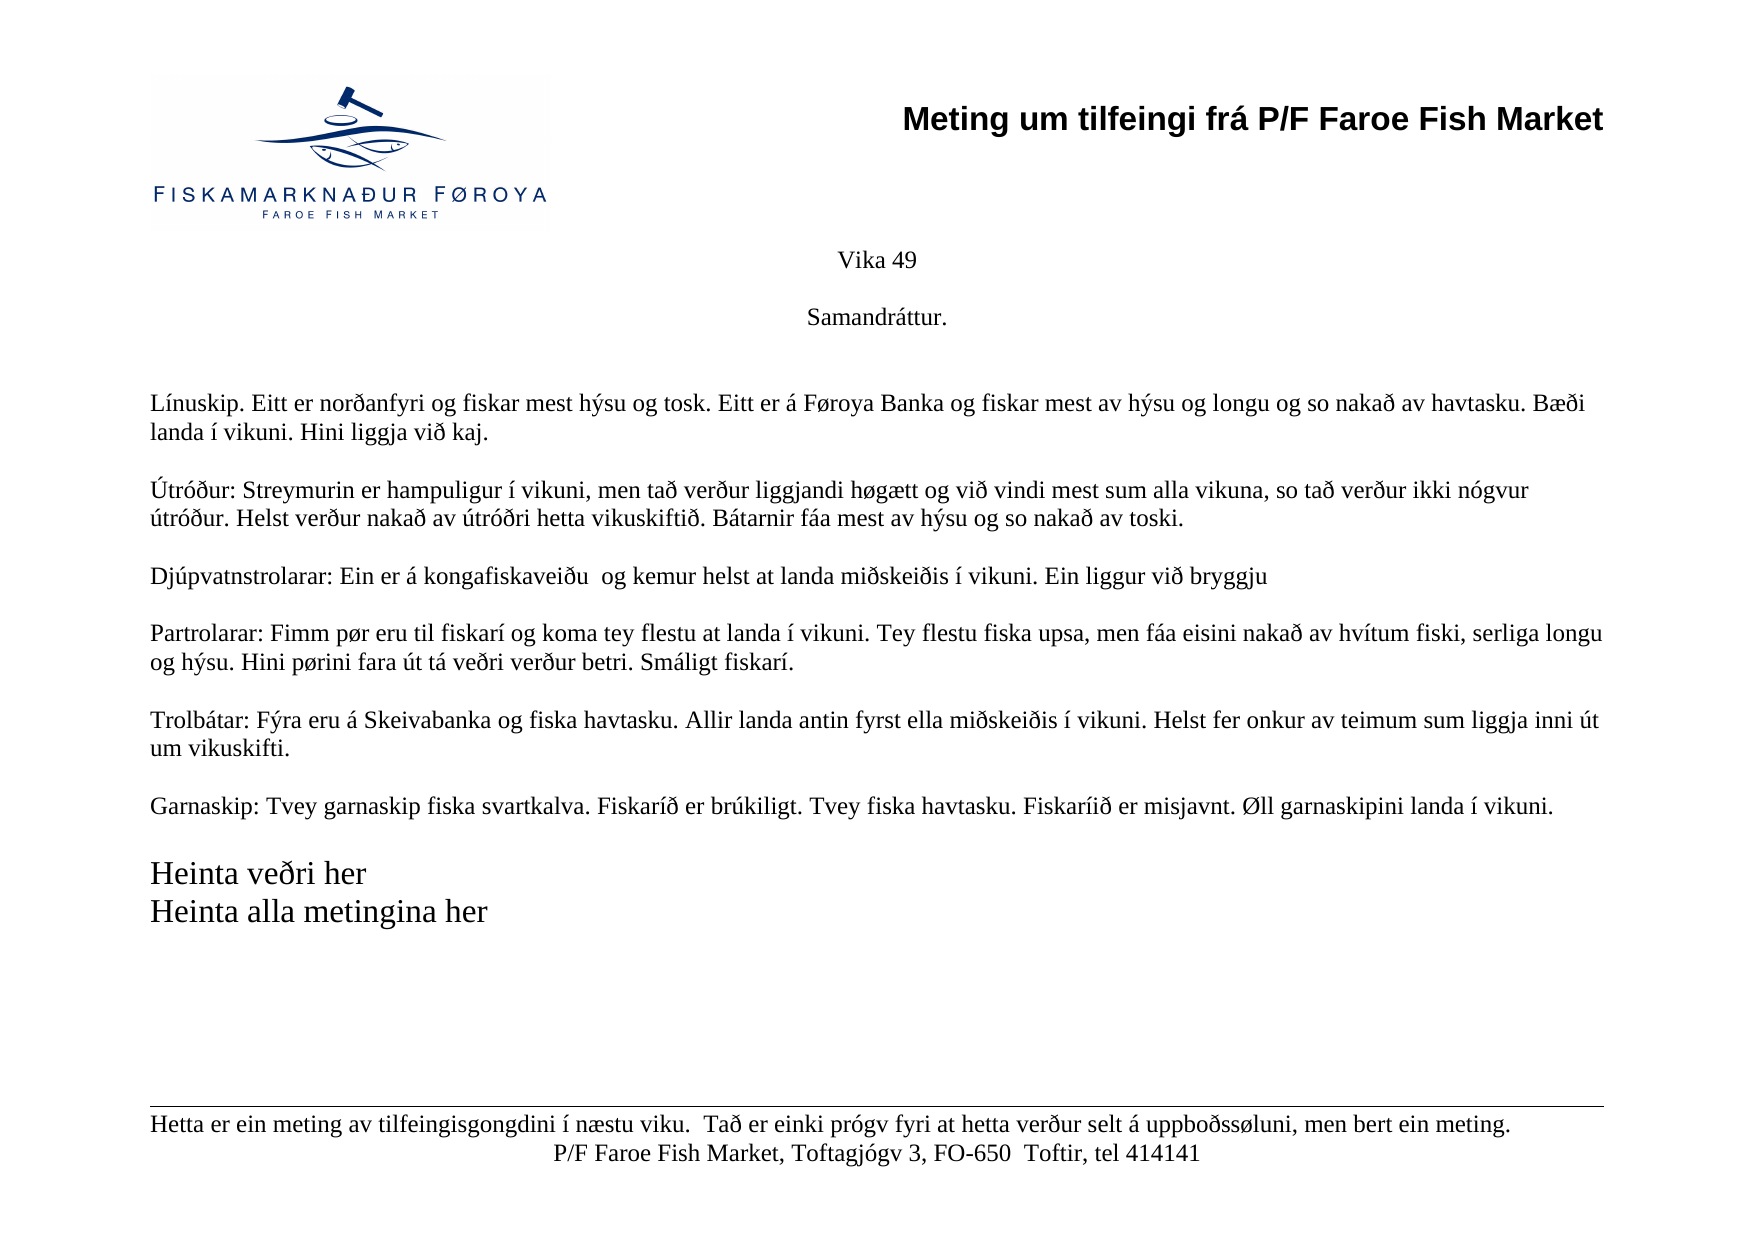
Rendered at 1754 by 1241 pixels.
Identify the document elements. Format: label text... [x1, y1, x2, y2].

text Heinta alla metingina her [150, 892, 1604, 930]
text Samandráttur. [150, 302, 1604, 331]
text Djúpvatnstrolarar: Ein er á kongafiskaveiðu og kemur helst at landa miðskeiðis í vikuni. Ein liggur við bryggju [150, 561, 1604, 590]
text Partrolarar: Fimm pør eru til fiskarí og koma tey flestu at landa í vikuni. Tey flestu fiska upsa, men fáa eisini nakað av hvítum fiski, serliga longu og hýsu. Hini pørini fara út tá veðri verður betri. Smáligt fiskarí. [150, 618, 1604, 676]
text Vika 49 [150, 245, 1604, 273]
text Garnaskip: Tvey garnaskip fiska svartkalva. Fiskaríð er brúkiligt. Tvey fiska havtasku. Fiskaríið er misjavnt. Øll garnaskipini landa í vikuni. [150, 791, 1604, 820]
text Trolbátar: Fýra eru á Skeivabanka og fiska havtasku. Allir landa antin fyrst ella miðskeiðis í vikuni. Helst fer onkur av teimum sum liggja inni út um vikuskifti. [150, 705, 1604, 762]
text Línuskip. Eitt er norðanfyri og fiskar mest hýsu og tosk. Eitt er á Føroya Banka og fiskar mest av hýsu og longu og so nakað av havtasku. Bæði landa í vikuni. Hini liggja við kaj. [150, 388, 1604, 446]
text Útróður: Streymurin er hampuligur í vikuni, men tað verður liggjandi høgætt og við vindi mest sum alla vikuna, so tað verður ikki nógvur útróður. Helst verður nakað av útróðri hetta vikuskiftið. Bátarnir fáa mest av hýsu og so nakað av toski. [150, 475, 1604, 532]
text Heinta veðri her [150, 853, 1604, 892]
picture [150, 74, 551, 231]
